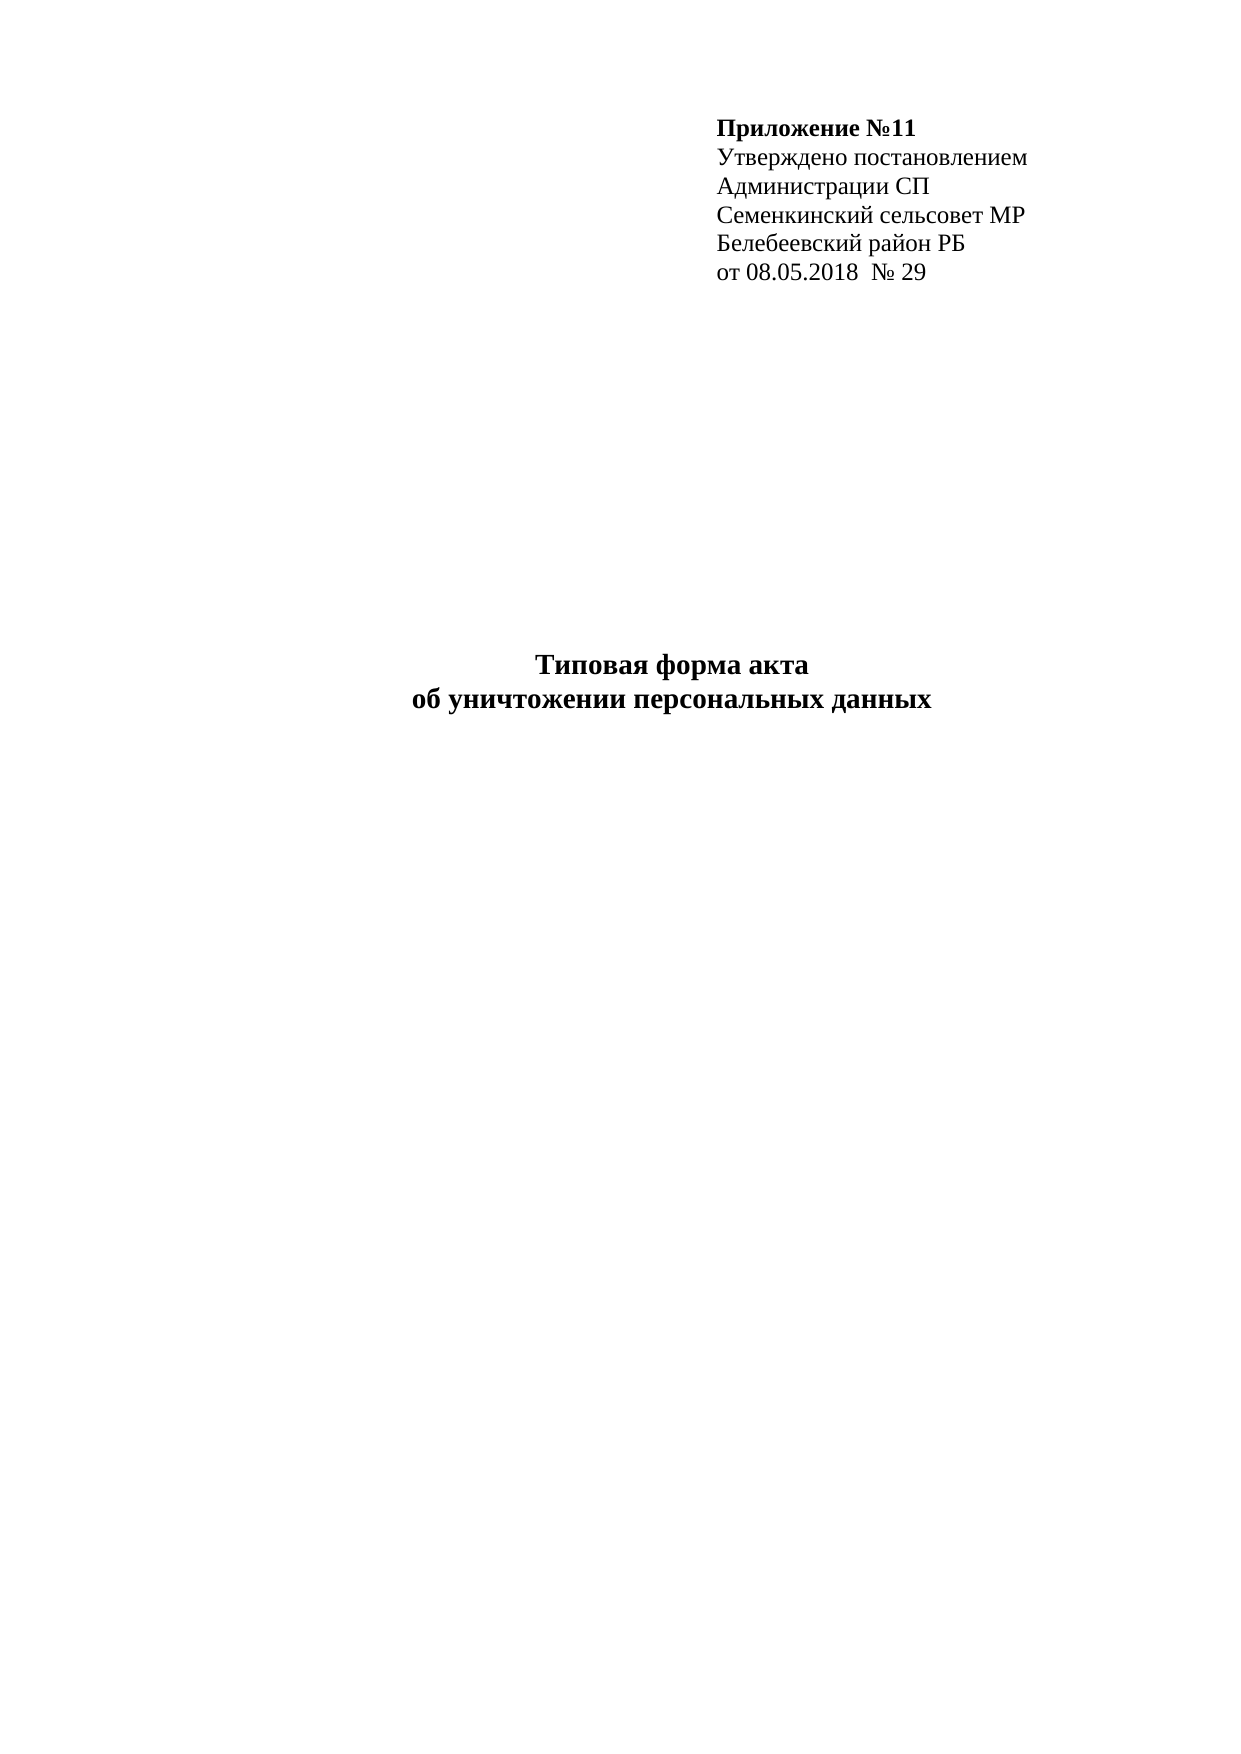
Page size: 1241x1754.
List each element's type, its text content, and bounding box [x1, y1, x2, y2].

text Типовая форма акта [118, 647, 1152, 681]
table_header Приложение №11 Утверждено постановлением Администрации СП Семенкинский сельсовет МР Белебеевский район РБ от 08.05.2018 № 29 [705, 114, 1192, 286]
text об уничтожении персональных данных [118, 681, 1152, 714]
